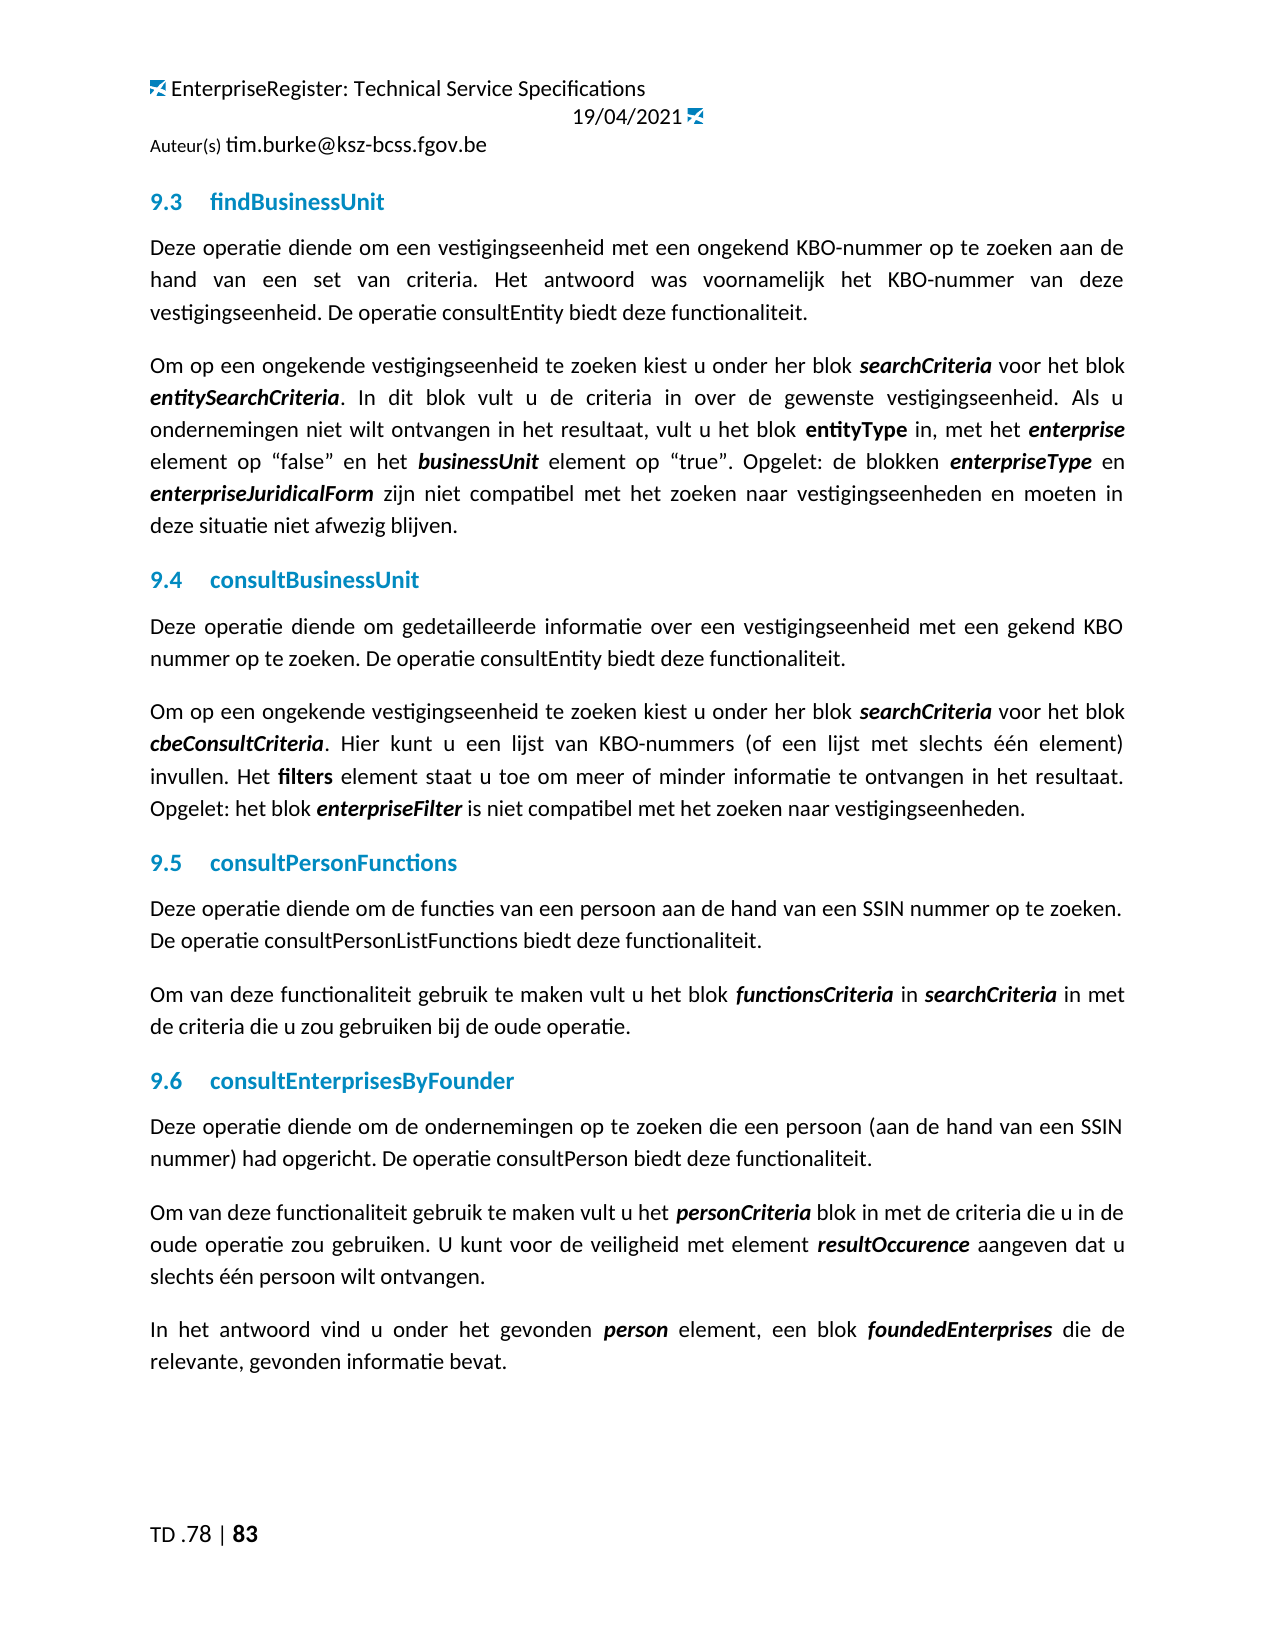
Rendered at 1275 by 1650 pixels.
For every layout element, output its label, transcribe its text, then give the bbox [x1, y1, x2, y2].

text Om op een ongekende vestigingseenheid te zoeken kiest u onder her blok searchCriteria voor het blok entitySearchCriteria. In dit blok vult u de criteria in over de gewenste vestigingseenheid. Als u ondernemingen niet wilt ontvangen in het resultaat, vult u het blok entityType in, met het enterprise element op “false” en het businessUnit element op “true”. Opgelet: de blokken enterpriseType en enterpriseJuridicalForm zijn niet compatibel met het zoeken naar vestigingseenheden en moeten in deze situatie niet afwezig blijven. [150, 351, 1125, 540]
subtitle findBusinessUnit [150, 186, 1125, 216]
subtitle consultPersonFunctions [150, 847, 1125, 877]
text Om van deze functionaliteit gebruik te maken vult u het personCriteria blok in met de criteria die u in de oude operatie zou gebruiken. U kunt voor de veiligheid met element resultOccurence aangeven dat u slechts één persoon wilt ontvangen. [150, 1198, 1125, 1290]
text Deze operatie diende om de functies van een persoon aan de hand van een SSIN nummer op te zoeken. De operatie consultPersonListFunctions biedt deze functionaliteit. [150, 894, 1125, 955]
text Deze operatie diende om gedetailleerde informatie over een vestigingseenheid met een gekend KBO nummer op te zoeken. De operatie consultEntity biedt deze functionaliteit. [150, 612, 1125, 672]
subtitle consultBusinessUnit [150, 565, 1125, 595]
subtitle consultEnterprisesByFounder [150, 1065, 1125, 1095]
picture [687, 111, 704, 124]
text Deze operatie diende om de ondernemingen op te zoeken die een persoon (aan de hand van een SSIN nummer) had opgericht. De operatie consultPerson biedt deze functionaliteit. [150, 1112, 1125, 1173]
picture [150, 85, 166, 96]
text Om op een ongekende vestigingseenheid te zoeken kiest u onder her blok searchCriteria voor het blok cbeConsultCriteria. Hier kunt u een lijst van KBO-nummers (of een lijst met slechts één element) invullen. Het filters element staat u toe om meer of minder informatie te ontvangen in het resultaat. Opgelet: het blok enterpriseFilter is niet compatibel met het zoeken naar vestigingseenheden. [150, 697, 1125, 822]
text In het antwoord vind u onder het gevonden person element, een blok foundedEnterprises die de relevante, gevonden informatie bevat. [150, 1315, 1125, 1375]
text Deze operatie diende om een vestigingseenheid met een ongekend KBO-nummer op te zoeken aan de hand van een set van criteria. Het antwoord was voornamelijk het KBO-nummer van deze vestigingseenheid. De operatie consultEntity biedt deze functionaliteit. [150, 233, 1125, 326]
text Om van deze functionaliteit gebruik te maken vult u het blok functionsCriteria in searchCriteria in met de criteria die u zou gebruiken bij de oude operatie. [150, 980, 1125, 1040]
